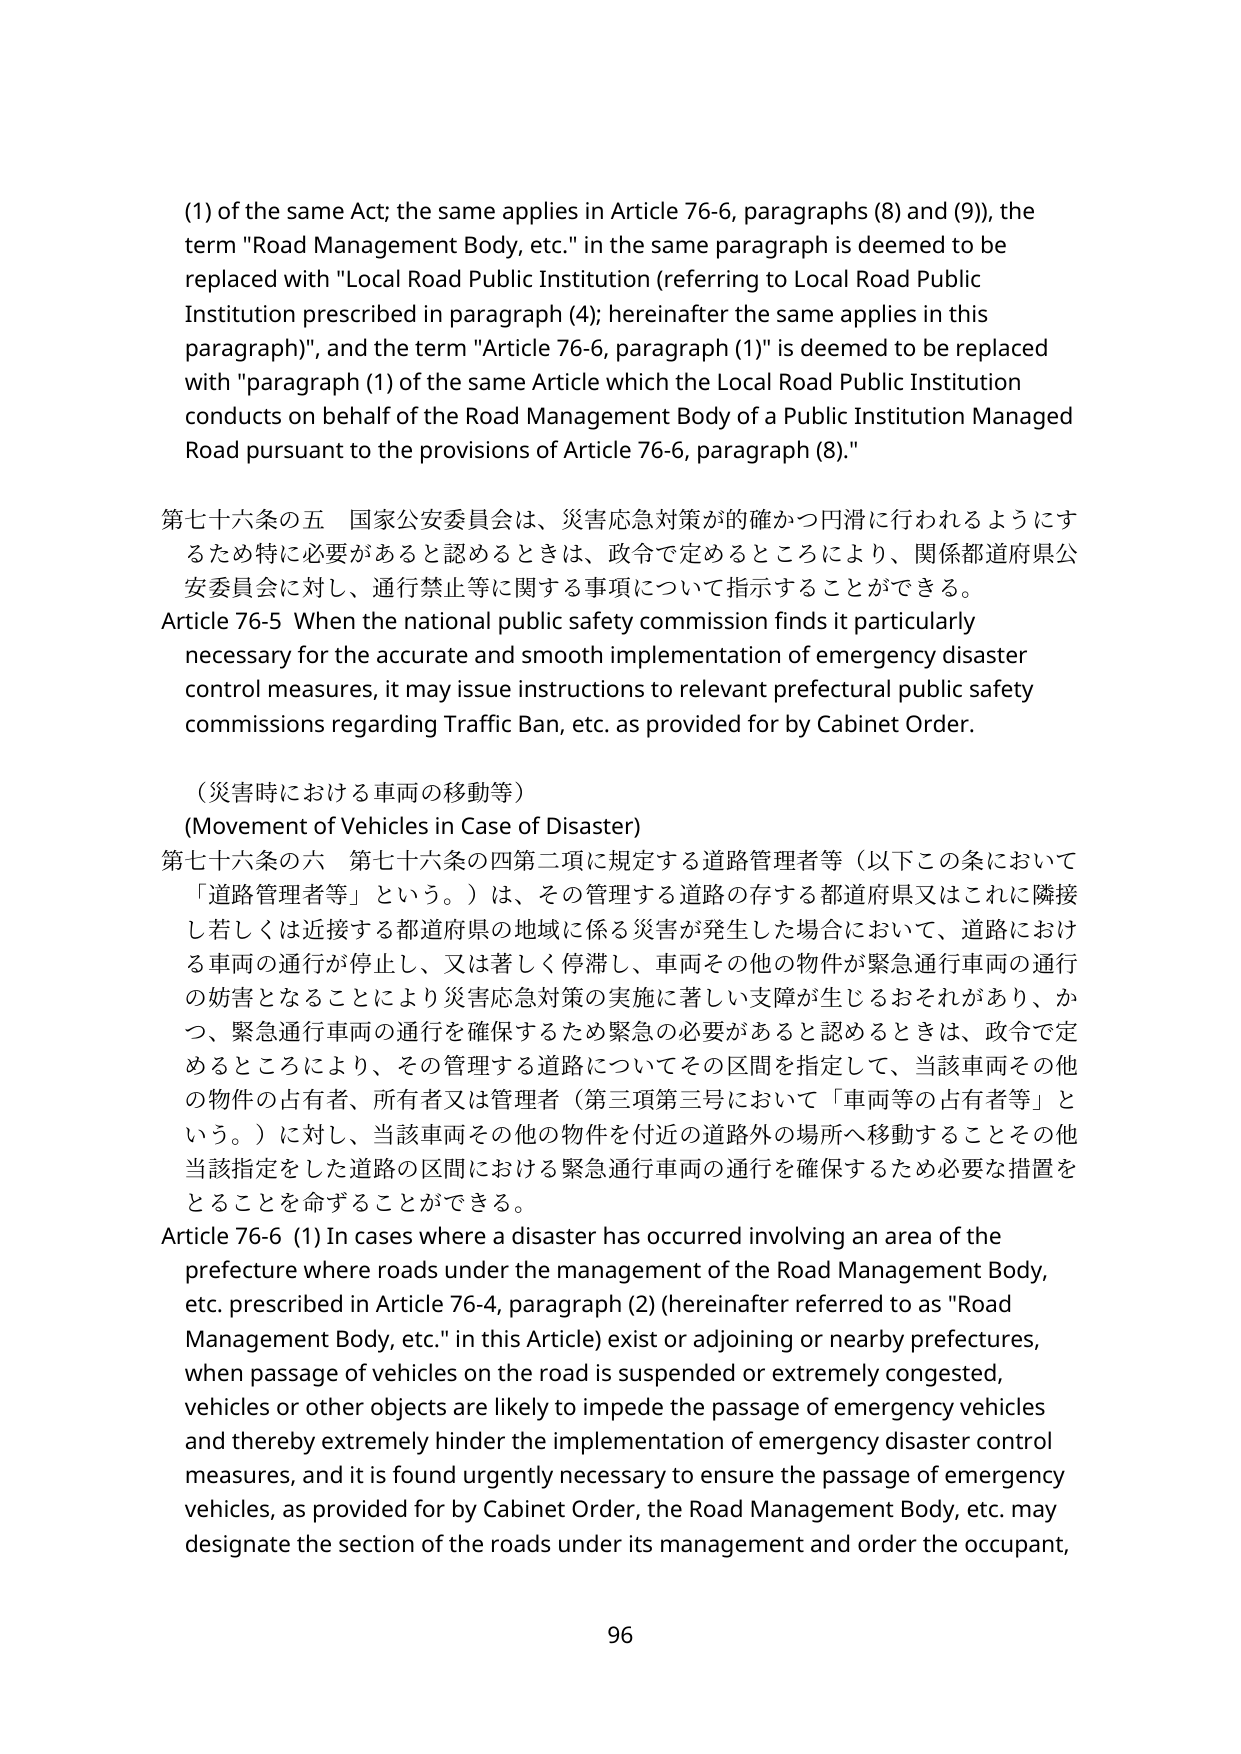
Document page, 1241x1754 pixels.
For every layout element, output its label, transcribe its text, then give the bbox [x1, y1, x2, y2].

text Article 76-5 When the national public safety commission finds it particularly necessary for the accurate and smooth implementation of emergency disaster control measures, it may issue instructions to relevant prefectural public safety commissions regarding Traffic Ban, etc. as provided for by Cabinet Order. [161, 604, 1079, 740]
text 第七十六条の六 第七十六条の四第二項に規定する道路管理者等（以下この条において「道路管理者等」という。）は、その管理する道路の存する都道府県又はこれに隣接し若しくは近接する都道府県の地域に係る災害が発生した場合において、道路における車両の通行が停止し、又は著しく停滞し、車両その他の物件が緊急通行車両の通行の妨害となることにより災害応急対策の実施に著しい支障が生じるおそれがあり、かつ、緊急通行車両の通行を確保するため緊急の必要があると認めるときは、政令で定めるところにより、その管理する道路についてその区間を指定して、当該車両その他の物件の占有者、所有者又は管理者（第三項第三号において「車両等の占有者等」という。）に対し、当該車両その他の物件を付近の道路外の場所へ移動することその他当該指定をした道路の区間における緊急通行車両の通行を確保するため必要な措置をとることを命ずることができる。 [161, 843, 1079, 1219]
text (Movement of Vehicles in Case of Disaster) [184, 809, 1079, 843]
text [161, 1219, 1079, 1560]
text 第七十六条の五 国家公安委員会は、災害応急対策が的確かつ円滑に行われるようにするため特に必要があると認めるときは、政令で定めるところにより、関係都道府県公安委員会に対し、通行禁止等に関する事項について指示することができる。 [161, 501, 1079, 604]
text （災害時における車両の移動等） [184, 774, 1079, 809]
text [161, 194, 1079, 467]
